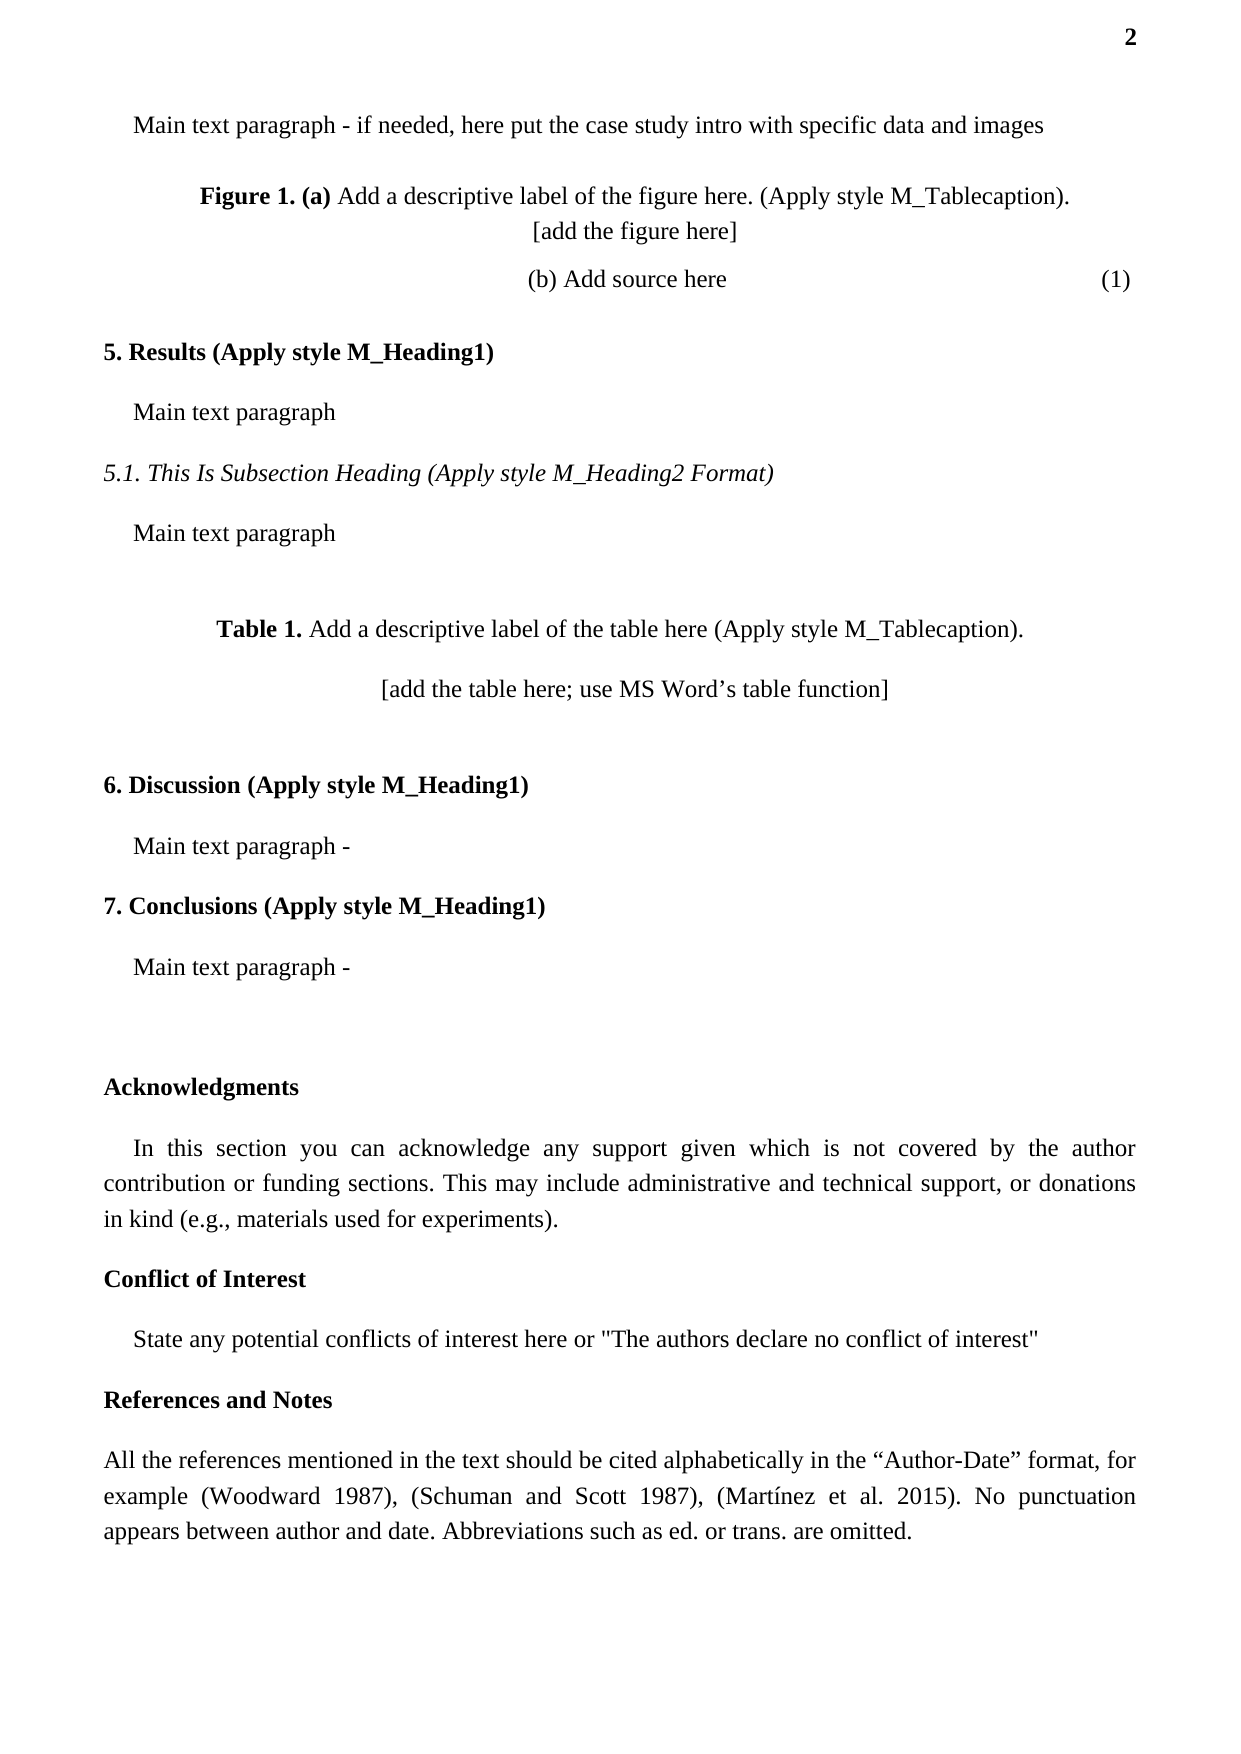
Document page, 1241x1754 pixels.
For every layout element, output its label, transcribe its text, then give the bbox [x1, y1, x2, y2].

table_header (1) [1071, 245, 1138, 305]
subtitle 5. Results (Apply style M_Heading1) [103, 330, 1137, 366]
text Main text paragraph [103, 512, 1137, 547]
subtitle Acknowledgments [103, 1066, 1137, 1101]
text All the references mentioned in the text should be cited alphabetically in the “Author-Date” format, for example (Woodward 1987), (Schuman and Scott 1987), (Martínez et al. 2015). No punctuation appears between author and date. Abbreviations such as ed. or trans. are omitted. [103, 1439, 1137, 1545]
text [add the figure here] [103, 209, 1137, 245]
text State any potential conflicts of interest here or "The authors declare no conflict of interest" [103, 1318, 1137, 1353]
subtitle 5.1. This Is Subsection Heading (Apply style M_Heading2 Format) [103, 451, 1137, 487]
table_header (b) Add source here [103, 245, 1071, 305]
text Main text paragraph - [103, 945, 1137, 980]
text Conflict of Interest [103, 1257, 1137, 1293]
subtitle References and Notes [103, 1378, 1137, 1414]
text [add the table here; use MS Word’s table function] [103, 668, 1137, 703]
text In this section you can acknowledge any support given which is not covered by the author contribution or funding sections. This may include administrative and technical support, or donations in kind (e.g., materials used for experiments). [103, 1126, 1137, 1232]
text Main text paragraph - [103, 824, 1137, 859]
text Table 1. Add a descriptive label of the table here (Apply style M_Tablecaption). [103, 607, 1137, 643]
subtitle Main text paragraph [133, 391, 1137, 426]
subtitle 7. Conclusions (Apply style M_Heading1) [103, 884, 1137, 920]
text Figure 1. (a) Add a descriptive label of the figure here. (Apply style M_Tablecaption). [103, 174, 1137, 209]
text Main text paragraph - if needed, here put the case study intro with specific data and images [103, 103, 1137, 139]
subtitle 6. Discussion (Apply style M_Heading1) [103, 764, 1137, 799]
